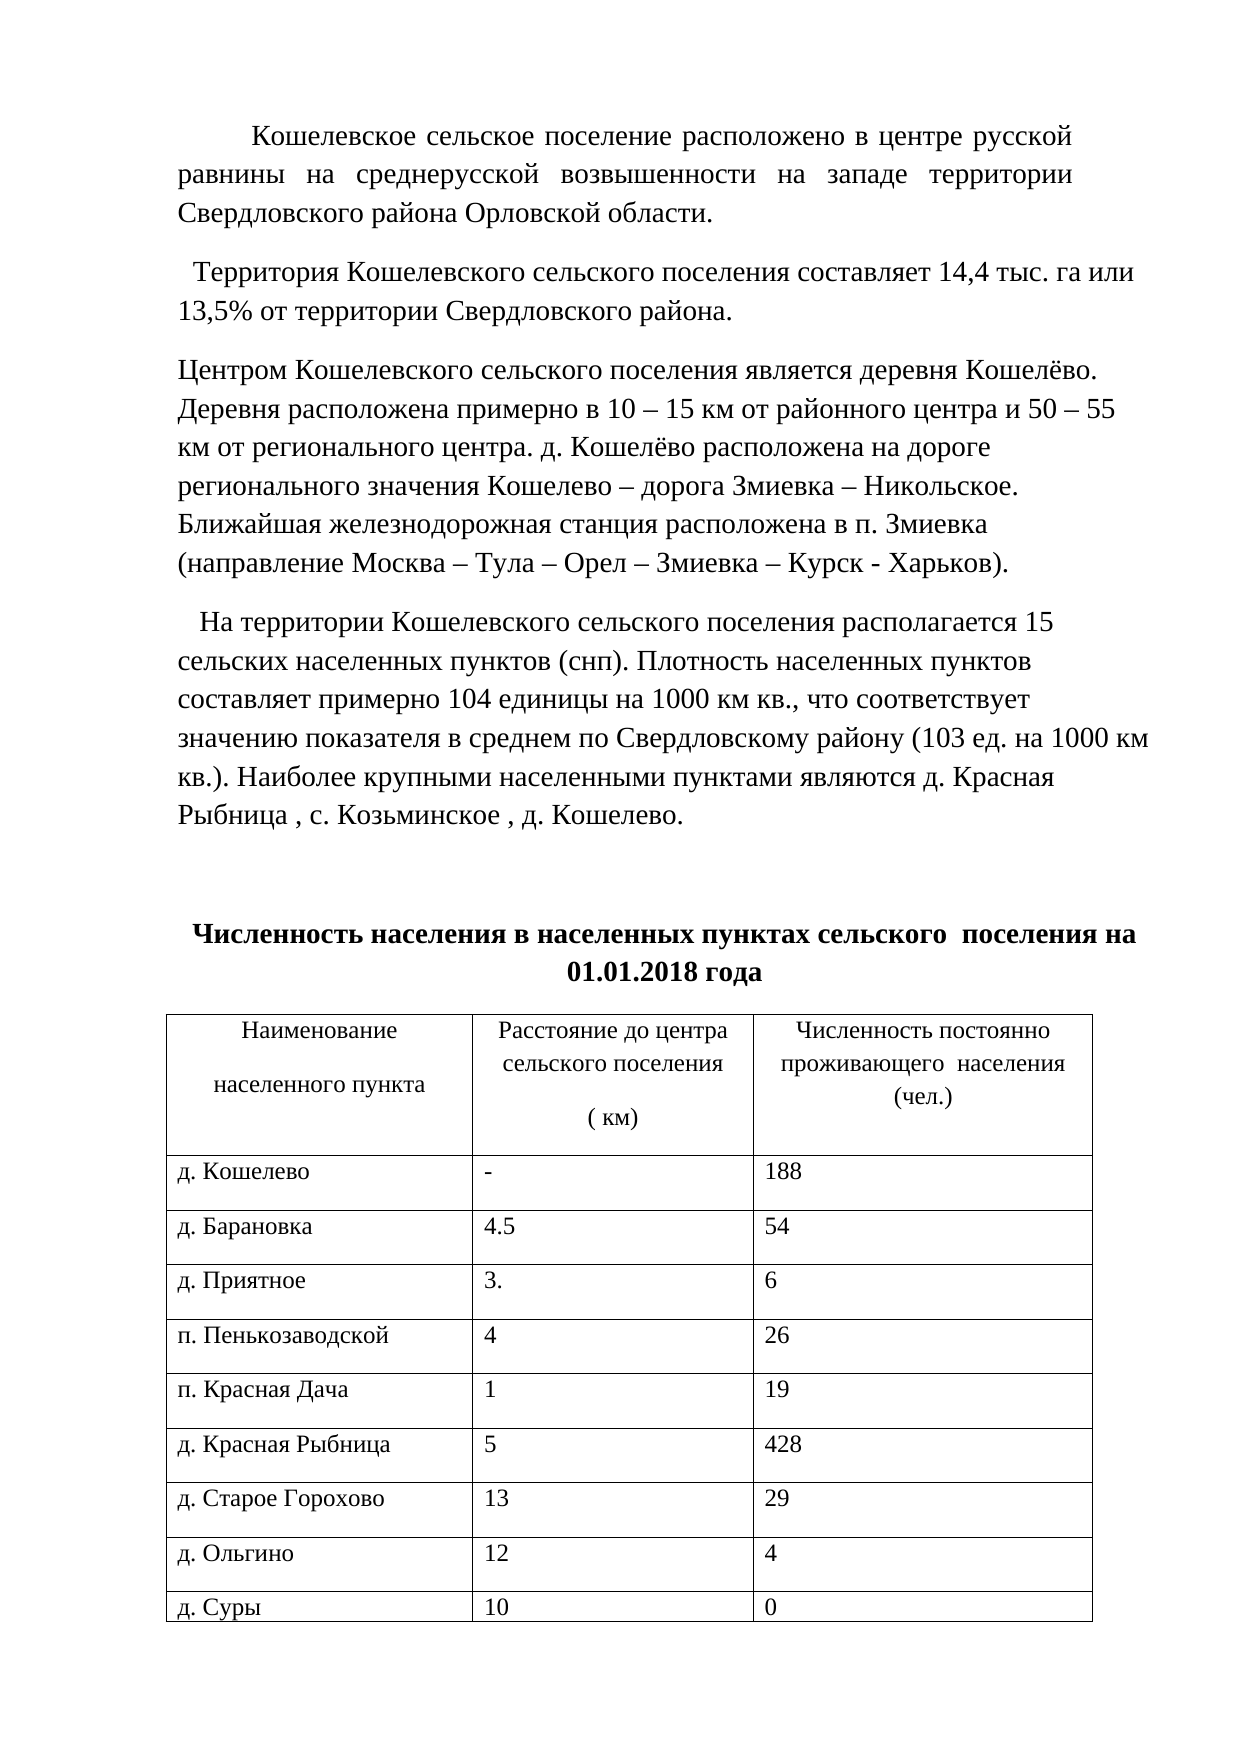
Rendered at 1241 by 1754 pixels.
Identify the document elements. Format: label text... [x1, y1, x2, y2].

table_cell п. Пенькозаводской [167, 1320, 472, 1373]
table_cell 19 [754, 1374, 1092, 1428]
table_cell 26 [754, 1320, 1092, 1373]
text Численность населения в населенных пунктах сельского поселения на 01.01.2018 года [177, 916, 1152, 988]
table_cell 188 [754, 1156, 1092, 1210]
table_cell 4 [754, 1538, 1092, 1591]
table_cell д. Приятное [167, 1265, 472, 1319]
table_cell 3. [473, 1265, 753, 1319]
table_cell д. Барановка [167, 1211, 472, 1264]
text Кошелевское сельское поселение расположено в центре русской равнины на среднерусской возвышенности на западе территории Свердловского района Орловской области. [177, 118, 1073, 229]
table_header Расстояние до центра сельского поселения ( км) [473, 1015, 753, 1155]
table_cell 29 [754, 1483, 1092, 1537]
table_cell 12 [473, 1538, 753, 1591]
table_cell 6 [754, 1265, 1092, 1319]
table_cell п. Красная Дача [167, 1374, 472, 1428]
table_cell 1 [473, 1374, 753, 1428]
table_cell д. Ольгино [167, 1538, 472, 1591]
table_header Численность постоянно проживающего населения (чел.) [754, 1015, 1092, 1155]
table_cell д. Красная Рыбница [167, 1429, 472, 1482]
table_cell д. Старое Горохово [167, 1483, 472, 1537]
text Территория Кошелевского сельского поселения составляет 14,4 тыс. га или 13,5% от территории Свердловского района. [177, 254, 1152, 327]
text Центром Кошелевского сельского поселения является деревня Кошелёво. Деревня расположена примерно в 10 – от районного центра и 50 – от регионального центра. д. Кошелёво расположена на дороге регионального значения Кошелево – дорога Змиевка – Никольское. Ближайшая железнодорожная станция расположена в п. Змиевка (направление Москва – Тула – Орел – Змиевка – Курск - Харьков). [177, 352, 1152, 579]
text На территории Кошелевского сельского поселения располагается 15 сельских населенных пунктов (снп). Плотность населенных пунктов составляет примерно 104 единицы на кв., что соответствует значению показателя в среднем по Свердловскому району (103 ед. на кв.). Наиболее крупными населенными пунктами являются д. Красная Рыбница , с. Козьминское , д. Кошелево. [177, 604, 1152, 831]
table_cell д. Кошелево [167, 1156, 472, 1210]
table_cell 13 [473, 1483, 753, 1537]
table_cell д. Суры [167, 1592, 472, 1621]
table_cell 5 [473, 1429, 753, 1482]
table_cell 54 [754, 1211, 1092, 1264]
table_header Наименование населенного пункта [167, 1015, 472, 1155]
table_cell 0 [754, 1592, 1092, 1621]
table_cell 4 [473, 1320, 753, 1373]
table_cell 428 [754, 1429, 1092, 1482]
table_cell - [473, 1156, 753, 1210]
table_cell 4.5 [473, 1211, 753, 1264]
table_cell 10 [473, 1592, 753, 1621]
